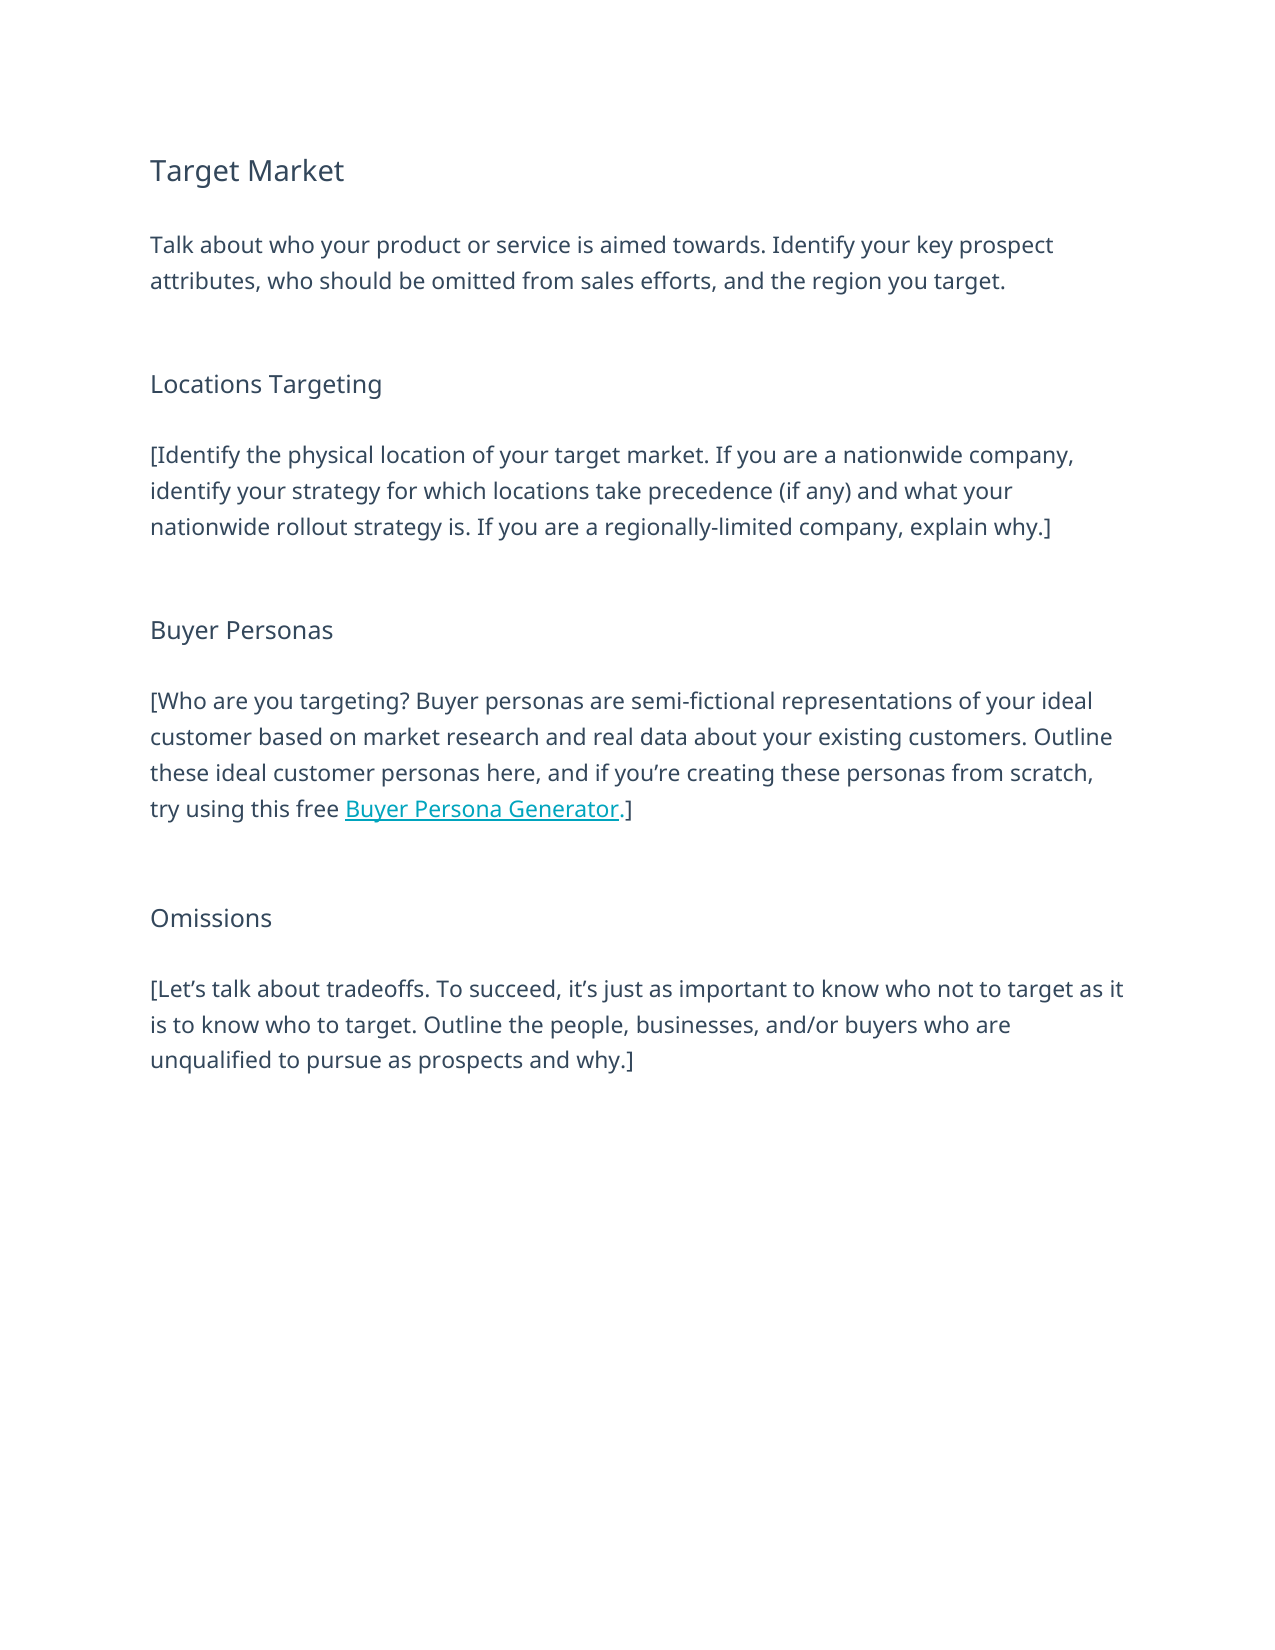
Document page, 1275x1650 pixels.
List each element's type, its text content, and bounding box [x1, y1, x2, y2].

text Target Market [150, 150, 1125, 190]
text Buyer Personas [150, 613, 1125, 647]
text Omissions [150, 900, 1125, 934]
text [Identify the physical location of your target market. If you are a nationwide company, identify your strategy for which locations take precedence (if any) and what your nationwide rollout strategy is. If you are a regionally-limited company, explain why.] [150, 439, 1125, 542]
text Locations Targeting [150, 367, 1125, 401]
text [Who are you targeting? Buyer personas are semi-fictional representations of your ideal customer based on market research and real data about your existing customers. Outline these ideal customer personas here, and if you’re creating these personas from scratch, try using this free Buyer Persona Generator.] [150, 685, 1125, 824]
text Talk about who your product or service is aimed towards. Identify your key prospect attributes, who should be omitted from sales efforts, and the region you target. [150, 229, 1125, 296]
text [Let’s talk about tradeoffs. To succeed, it’s just as important to know who not to target as it is to know who to target. Outline the people, businesses, and/or buyers who are unqualified to pursue as prospects and why.] [150, 973, 1125, 1076]
